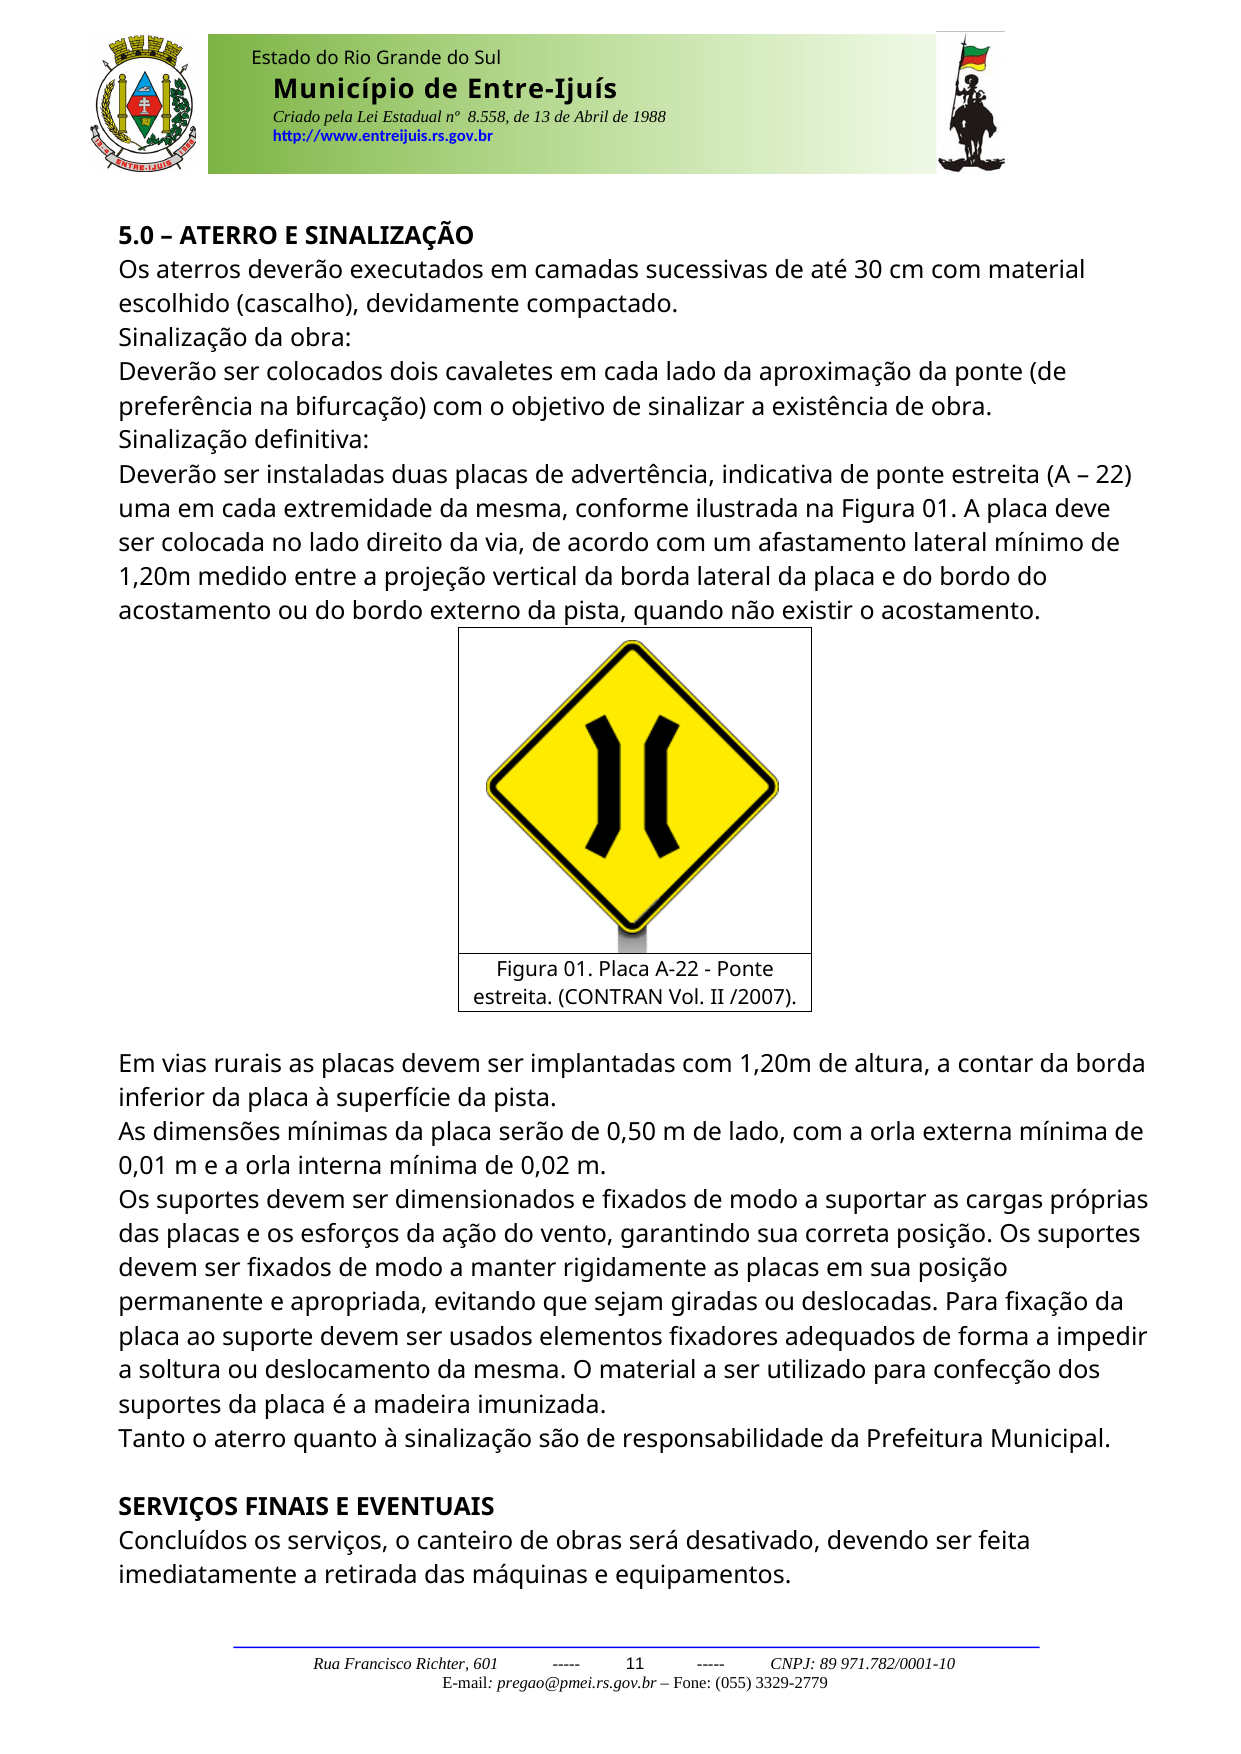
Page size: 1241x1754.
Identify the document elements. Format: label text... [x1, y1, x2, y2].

text Tanto o aterro quanto à sinalização são de responsabilidade da Prefeitura Municipal. [118, 1420, 1152, 1454]
picture [486, 640, 779, 953]
text Concluídos os serviços, o canteiro de obras será desativado, devendo ser feita imediatamente a retirada das máquinas e equipamentos. [118, 1522, 1152, 1591]
picture [89, 34, 196, 172]
text Deverão ser colocados dois cavaletes em cada lado da aproximação da ponte (de preferência na bifurcação) com o objetivo de sinalizar a existência de obra. [118, 354, 1152, 422]
picture [935, 31, 1005, 172]
text Sinalização definitiva: [118, 422, 1152, 456]
text Em vias rurais as placas devem ser implantadas com 1,20m de altura, a contar da borda inferior da placa à superfície da pista. [118, 1046, 1152, 1114]
text Sinalização da obra: [118, 320, 1152, 354]
text As dimensões mínimas da placa serão de de lado, com a orla externa mínima de e a orla interna mínima de 0,02 m. [118, 1114, 1152, 1182]
text SERVIÇOS FINAIS E EVENTUAIS [118, 1488, 1152, 1522]
text 5.0 – ATERRO E SINALIZAÇÃO [118, 218, 1152, 252]
text Os suportes devem ser dimensionados e fixados de modo a suportar as cargas próprias das placas e os esforços da ação do vento, garantindo sua correta posição. Os suportes devem ser fixados de modo a manter rigidamente as placas em sua posição permanente e apropriada, evitando que sejam giradas ou deslocadas. Para fixação da placa ao suporte devem ser usados elementos fixadores adequados de forma a impedir a soltura ou deslocamento da mesma. O material a ser utilizado para confecção dos suportes da placa é a madeira imunizada. [118, 1182, 1152, 1420]
table_cell Figura 01. Placa A-22 - Ponte estreita. (CONTRAN Vol. II /2007). [459, 954, 811, 1011]
text Deverão ser instaladas duas placas de advertência, indicativa de ponte estreita (A – 22) uma em cada extremidade da mesma, conforme ilustrada na Figura 01. A placa deve ser colocada no lado direito da via, de acordo com um afastamento lateral mínimo de 1,20m medido entre a projeção vertical da borda lateral da placa e do bordo do acostamento ou do bordo externo da pista, quando não existir o acostamento. [118, 456, 1152, 627]
table_header [459, 628, 811, 953]
text Os aterros deverão executados em camadas sucessivas de até 30 cm com material escolhido (cascalho), devidamente compactado. [118, 252, 1152, 320]
